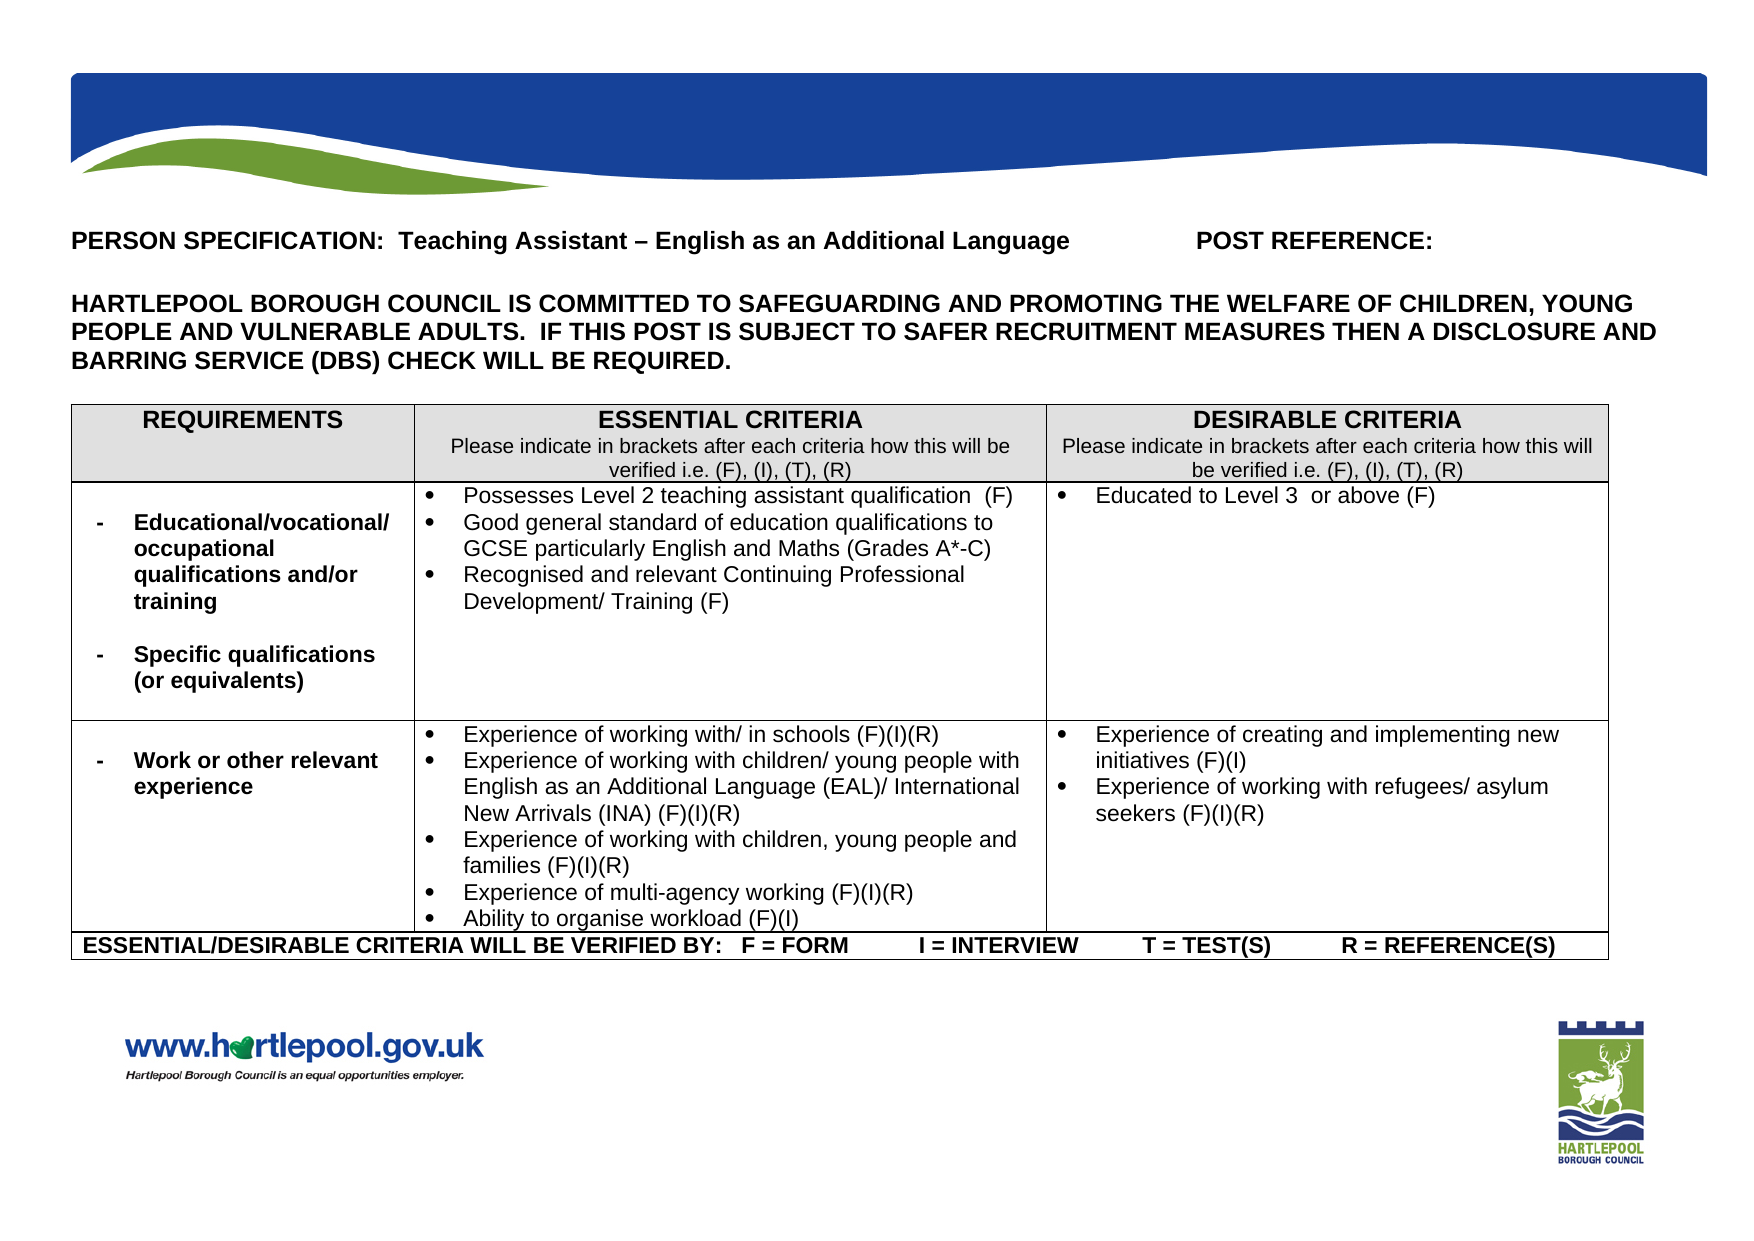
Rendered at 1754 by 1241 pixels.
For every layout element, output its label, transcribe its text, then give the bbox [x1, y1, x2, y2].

picture [70, 73, 1708, 198]
table_cell ESSENTIAL/DESIRABLE CRITERIA WILL BE VERIFIED BY: F = FORM I = INTERVIEW T = TEST(S) R = REFERENCE(S) [72, 933, 1608, 959]
text HARTLEPOOL BOROUGH COUNCIL IS COMMITTED TO SAFEGUARDING AND PROMOTING THE WELFARE OF CHILDREN, YOUNG PEOPLE AND VULNERABLE ADULTS. IF THIS POST IS SUBJECT TO SAFER RECRUITMENT MEASURES THEN A DISCLOSURE AND BARRING SERVICE (DBS) CHECK WILL BE REQUIRED. [71, 289, 1683, 375]
table_cell Educational/vocational/ occupational qualification and/or training Specific qualification (or equivalent) [72, 483, 414, 719]
table_header DESIRABLE CRITERIA Pleae incate in bracket after each criteria how thi will be verified i.e. (F), (I), (T), (R) [1047, 405, 1608, 481]
table_header ESSENTIAL CRITERIA Pleae incate in bracket after each criteria how thi will be verified i.e. (F), (I), (T), (R) [415, 405, 1046, 481]
table_cell Experience of working with/ in schools (F)(I)(R) Experience of working with children/ young people with English as an Additional Language (EAL)/ International New Arrivals (INA) (F)(I)(R) Experience of working with children, young people and families (F)(I)(R) Experience of multi-agency working (F)(I)(R) Ability to organise workload (F)(I) [415, 721, 1046, 931]
table_cell Experience of creating and implementing new initiatives (F)(I) Experience of working with refugees/ asylum seekers (F)(I)(R) [1047, 721, 1608, 931]
picture [70, 1018, 1706, 1170]
table_header REQUIREMENTS [72, 405, 414, 481]
table_cell Educated to Level 3 or above (F) [1047, 483, 1608, 719]
table_cell Possesses Level 2 teaching assistant qualification (F) Good general standard of education qualifications to GCSE particularly English and Maths (Grades A*-C) Recognised and relevant Continuing Professional Development/ Training (F) [415, 483, 1046, 719]
table_cell Work or other relevant experience [72, 721, 414, 931]
subtitle PERSON SPECIFICATION: Teaching Assistant – English as an Additional Language POST REFERENCE: [71, 226, 1683, 255]
